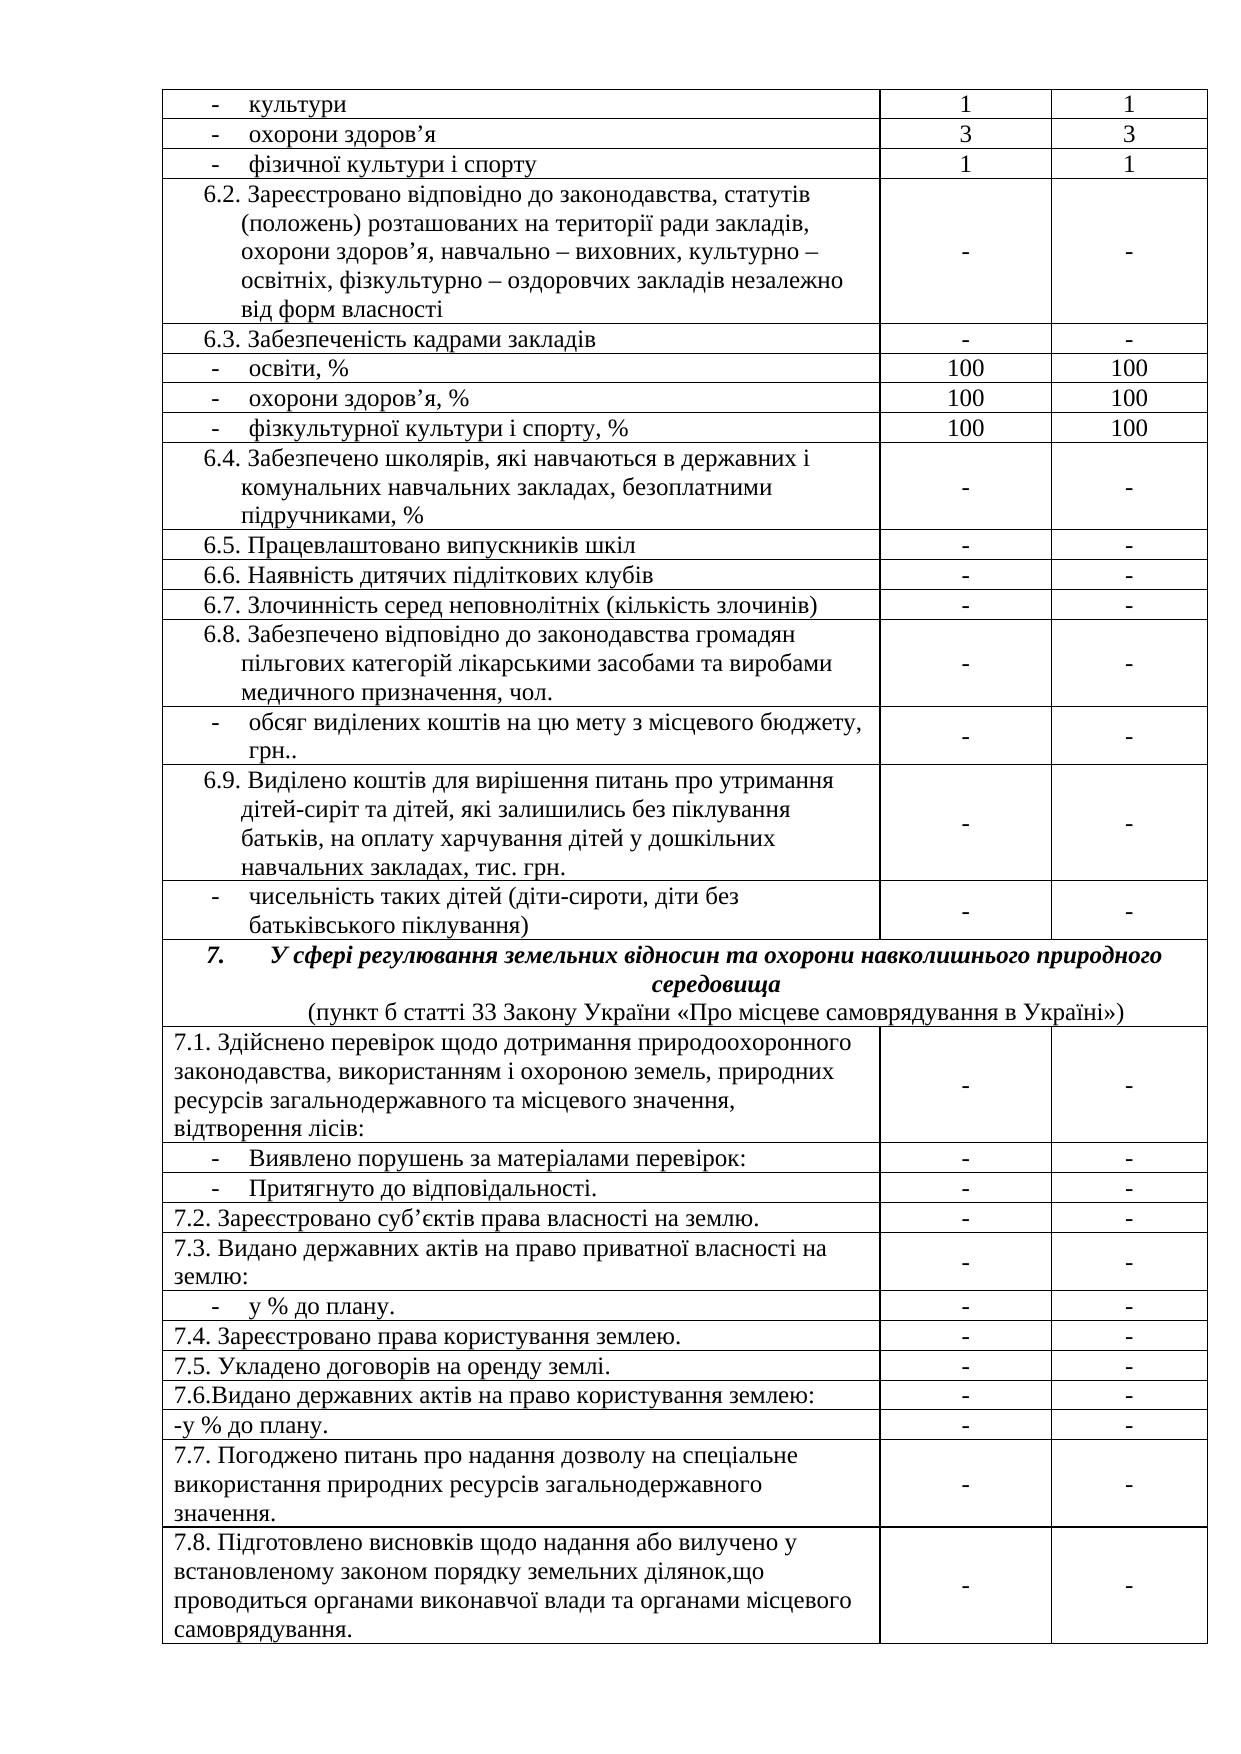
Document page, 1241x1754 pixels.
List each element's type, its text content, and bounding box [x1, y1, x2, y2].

table_cell 100 [881, 354, 1051, 382]
table_cell - [1052, 765, 1207, 880]
table_cell - [1052, 1291, 1207, 1320]
table_cell - [1052, 707, 1207, 764]
table_cell - [1052, 1381, 1207, 1409]
table_cell - [881, 1351, 1051, 1379]
table_cell - [881, 1203, 1051, 1232]
table_cell - [1052, 620, 1207, 706]
table_cell - [1052, 1410, 1207, 1439]
table_cell - [1052, 443, 1207, 529]
table_cell обсяг виділених коштів на цю мету з місцевого бюджету, грн.. [163, 707, 879, 764]
table_cell 1 [881, 149, 1051, 178]
table_cell - [881, 765, 1051, 880]
table_cell - [881, 560, 1051, 589]
table_cell - [881, 443, 1051, 529]
table_cell Зареєстровано відповідно до законодавства, статутів (положень) розташованих на території ради закладів, охорони здоров’я, навчально – виховних, культурно – освітніх, фізкультурно – оздоровчих закладів незалежно від форм власності [163, 179, 879, 323]
table_cell 7.2. Зареєстровано суб’єктів права власності на землю. [163, 1203, 879, 1232]
table_cell - [881, 1410, 1051, 1439]
table_cell - [1052, 1528, 1207, 1642]
table_cell - [881, 1381, 1051, 1409]
table_cell Виділено коштів для вирішення питань про утримання дітей-сиріт та дітей, які залишились без піклування батьків, на оплату харчування дітей у дошкільних навчальних закладах, тис. грн. [163, 765, 879, 880]
table_cell - [1052, 1027, 1207, 1142]
table_cell - [881, 1291, 1051, 1320]
table_cell - [881, 881, 1051, 939]
table_cell 3 [1052, 119, 1207, 148]
table_cell Злочинність серед неповнолітніх (кількість злочинів) [163, 590, 879, 618]
table_cell - [881, 1440, 1051, 1526]
table_cell - [1052, 1233, 1207, 1290]
table_cell - [881, 179, 1051, 323]
table_cell 7.5. Укладено договорів на оренду землі. [163, 1351, 879, 1379]
table_cell 1 [881, 90, 1051, 118]
table_cell - [881, 590, 1051, 618]
table_cell - [881, 620, 1051, 706]
table_cell - [1052, 1440, 1207, 1526]
table_cell - [881, 530, 1051, 559]
table_cell - [1052, 1321, 1207, 1350]
table_cell - [881, 1173, 1051, 1202]
table_cell Працевлаштовано випускників шкіл [163, 530, 879, 559]
table_cell -у % до плану. [163, 1410, 879, 1439]
table_cell - [1052, 560, 1207, 589]
table_cell 100 [881, 413, 1051, 442]
table_cell - [881, 1027, 1051, 1142]
table_cell 7.4. Зареєстровано права користування землею. [163, 1321, 879, 1350]
table_cell - [1052, 590, 1207, 618]
table_cell - [881, 1233, 1051, 1290]
table_cell - [1052, 881, 1207, 939]
table_cell - [881, 1143, 1051, 1172]
table_cell - [1052, 530, 1207, 559]
table_cell - [881, 707, 1051, 764]
table_cell фізкультурної культури і спорту, % [163, 413, 879, 442]
table_cell - [881, 1528, 1051, 1642]
table_cell Наявність дитячих підліткових клубів [163, 560, 879, 589]
table_cell у % до плану. [163, 1291, 879, 1320]
table_cell Забезпечено школярів, які навчаються в державних і комунальних навчальних закладах, безоплатними підручниками, % [163, 443, 879, 529]
table_cell 3 [881, 119, 1051, 148]
table_cell - [1052, 1351, 1207, 1379]
table_cell 7.6.Видано державних актів на право користування землею: [163, 1381, 879, 1409]
table_cell фізичної культури і спорту [163, 149, 879, 178]
table_cell 1 [1052, 149, 1207, 178]
table_cell 7.8. Підготовлено висновків щодо надання або вилучено у встановленому законом порядку земельних ділянок,що проводиться органами виконавчої влади та органами місцевого самоврядування. [163, 1528, 879, 1642]
table_cell - [881, 324, 1051, 352]
table_cell - [1052, 179, 1207, 323]
table_cell 100 [1052, 354, 1207, 382]
table_cell - [1052, 1203, 1207, 1232]
table_cell чисельність таких дітей (діти-сироти, діти без батьківського піклування) [163, 881, 879, 939]
table_cell освіти, % [163, 354, 879, 382]
table_cell Виявлено порушень за матеріалами перевірок: [163, 1143, 879, 1172]
table_cell У сфері регулювання земельних відносин та охорони навколишнього природного середовища (пункт б статті 33 Закону України «Про місцеве самоврядування в Україні») [163, 940, 1207, 1026]
table_cell 7.3. Видано державних актів на право приватної власності на землю: [163, 1233, 879, 1290]
table_cell - [881, 1321, 1051, 1350]
table_cell Притягнуто до відповідальності. [163, 1173, 879, 1202]
table_cell 7.1. Здійснено перевірок щодо дотримання природоохоронного законодавства, використанням і охороною земель, природних ресурсів загальнодержавного та місцевого значення, відтворення лісів: [163, 1027, 879, 1142]
table_cell - [1052, 1143, 1207, 1172]
table_cell - [1052, 1173, 1207, 1202]
table_cell 1 [1052, 90, 1207, 118]
table_cell 7.7. Погоджено питань про надання дозволу на спеціальне використання природних ресурсів загальнодержавного значення. [163, 1440, 879, 1526]
table_cell охорони здоров’я [163, 119, 879, 148]
table_cell 100 [1052, 413, 1207, 442]
table_cell Забезпечено відповідно до законодавства громадян пільгових категорій лікарськими засобами та виробами медичного призначення, чол. [163, 620, 879, 706]
table_cell Забезпеченість кадрами закладів [163, 324, 879, 352]
table_cell 100 [1052, 383, 1207, 412]
table_cell 100 [881, 383, 1051, 412]
table_cell охорони здоров’я, % [163, 383, 879, 412]
table_cell - [1052, 324, 1207, 352]
table_cell культури [163, 90, 879, 118]
